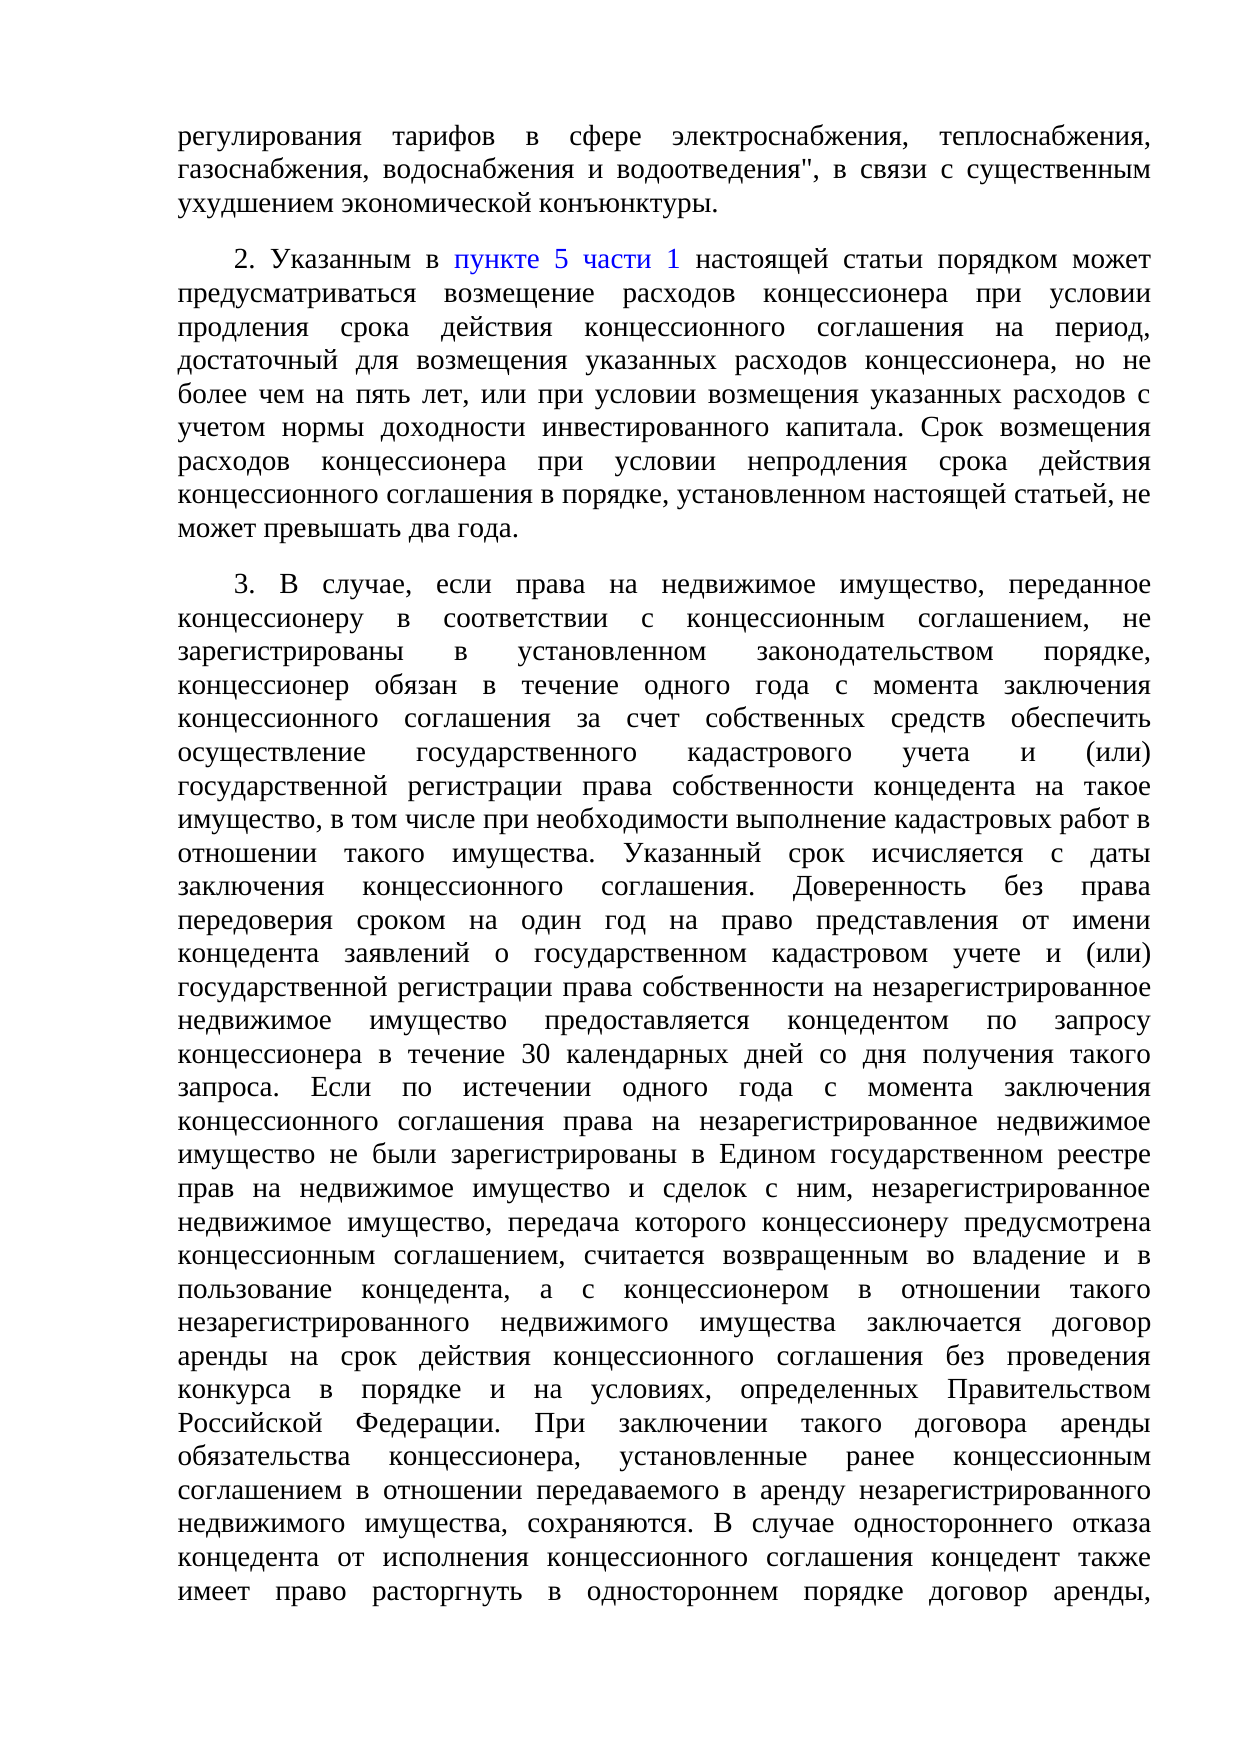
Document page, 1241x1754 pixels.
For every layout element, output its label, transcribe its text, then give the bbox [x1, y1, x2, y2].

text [177, 118, 1152, 219]
text 2. Указанным в пункте 5 части 1 настоящей статьи порядком может предусматриваться возмещение расходов концессионера при условии продления срока действия концессионного соглашения на период, достаточный для возмещения указанных расходов концессионера, но не более чем на пять лет, или при условии возмещения указанных расходов с учетом нормы доходности инвестированного капитала. Срок возмещения расходов концессионера при условии непродления срока действия концессионного соглашения в порядке, установленном настоящей статьей, не может превышать два года. [177, 242, 1152, 543]
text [177, 566, 1152, 1606]
